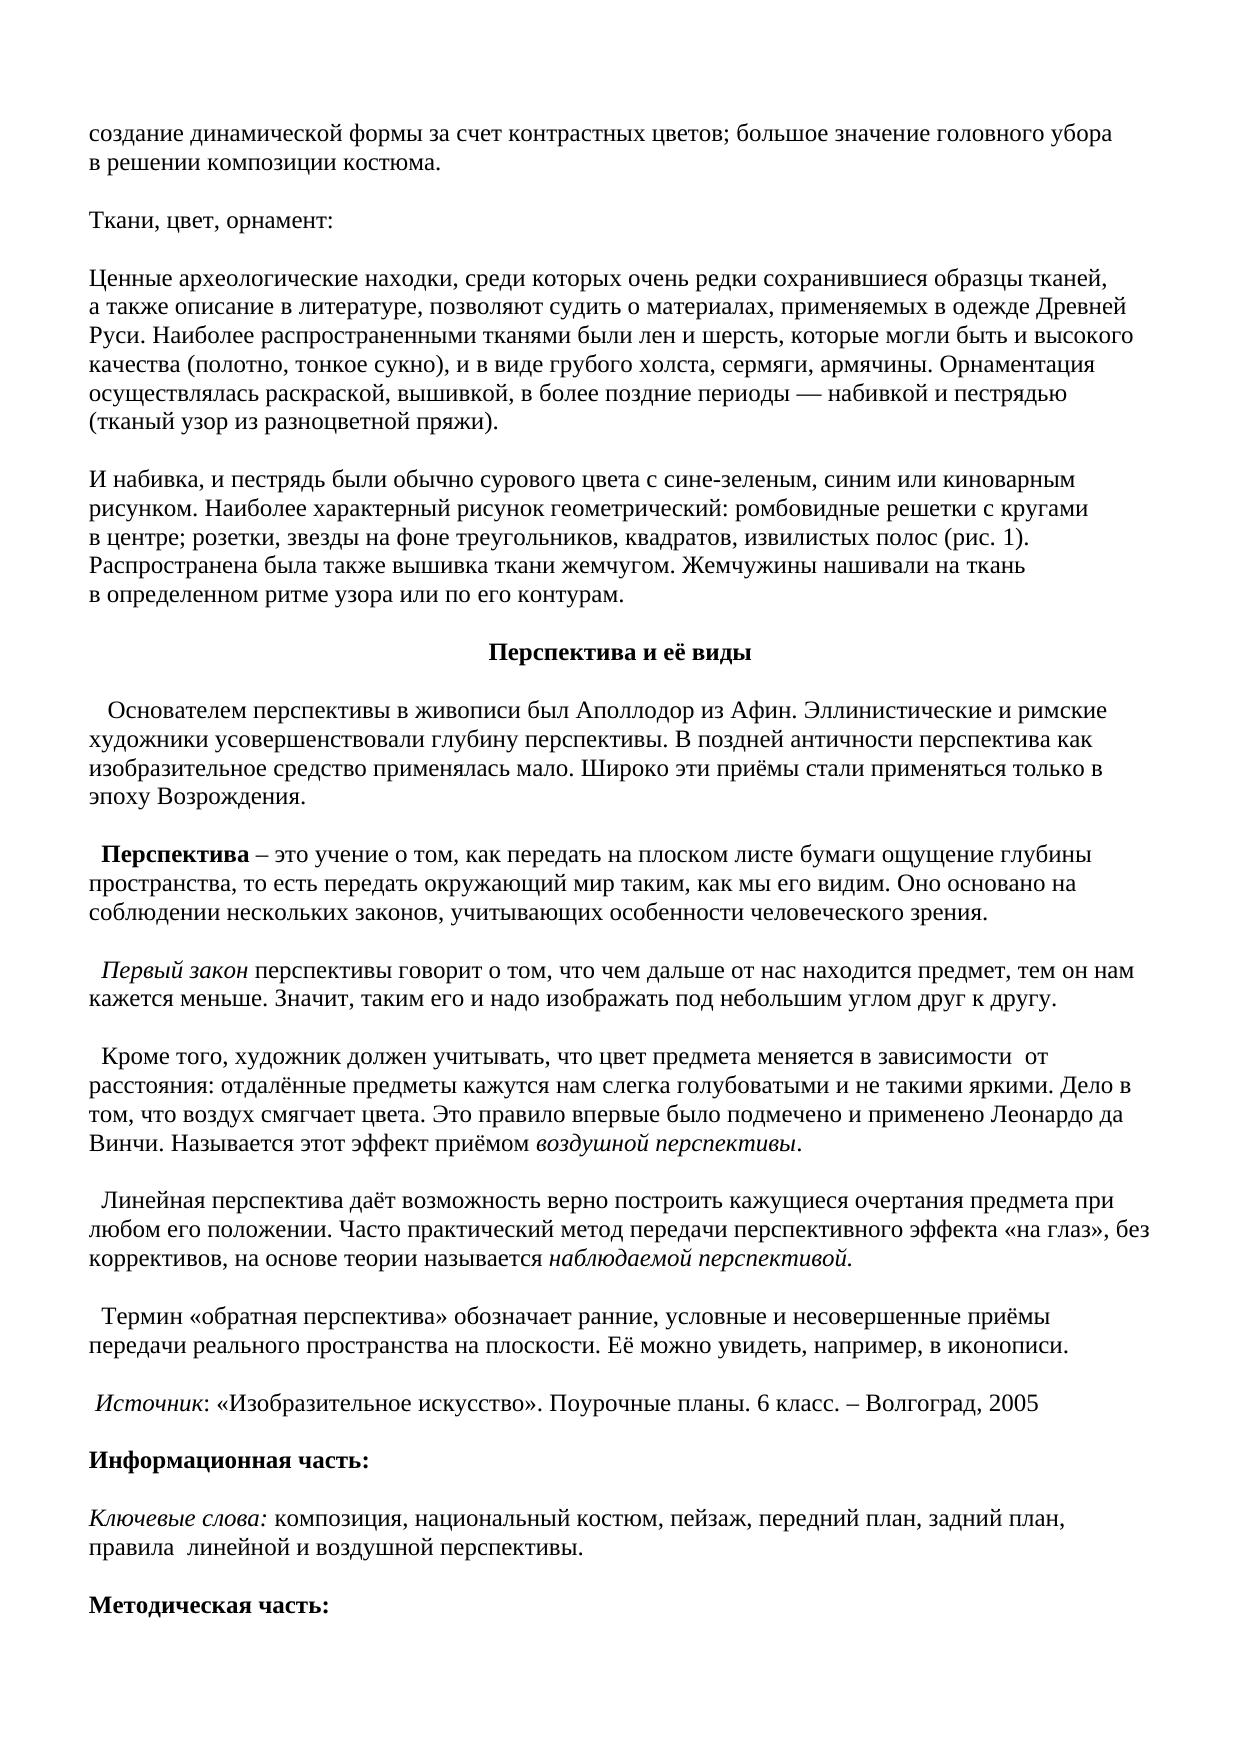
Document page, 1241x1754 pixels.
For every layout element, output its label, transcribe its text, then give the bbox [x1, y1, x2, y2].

text Ключевые слова: композиция, национальный костюм, пейзаж, передний план, задний план, правила линейной и воздушной перспективы. [89, 1503, 1152, 1561]
text Ткани, цвет, орнамент: [89, 205, 1152, 233]
text Информационная часть: [89, 1446, 1152, 1474]
text Ценные археологические находки, среди которых очень редки сохранившиеся образцы тканей, а также описание в литературе, позволяют судить о материалах, применяемых в одежде Древней Руси. Наиболее распространенными тканями были лен и шерсть, которые могли быть и высокого качества (полотно, тонкое сукно), и в виде грубого холста, сермяги, армячины. Орнаментация осуществлялась раскраской, вышивкой, в более поздние периоды — набивкой и пестрядью (тканый узор из разноцветной пряжи). [89, 263, 1152, 435]
text Перспектива – это учение о том, как передать на плоском листе бумаги ощущение глубины пространства, то есть передать окружающий мир таким, как мы его видим. Оно основано на соблюдении нескольких законов, учитывающих особенности человеческого зрения. [89, 839, 1152, 926]
text Термин «обратная перспектива» обозначает ранние, условные и несовершенные приёмы передачи реального пространства на плоскости. Её можно увидеть, например, в иконописи. [89, 1301, 1152, 1358]
text Перспектива и её виды [89, 637, 1152, 666]
text Источник: «Изобразительное искусство». Поурочные планы. 6 класс. – Волгоград, 2005 [89, 1388, 1152, 1416]
text Методическая часть: [89, 1590, 1152, 1618]
text Основателем перспективы в живописи был Аполлодор из Афин. Эллинистические и римские художники усовершенствовали глубину перспективы. В поздней античности перспектива как изобразительное средство применялась мало. Широко эти приёмы стали применяться только в эпоху Возрождения. [89, 695, 1152, 810]
text Первый закон перспективы говорит о том, что чем дальше от нас находится предмет, тем он нам кажется меньше. Значит, таким его и надо изображать под небольшим углом друг к другу. [89, 955, 1152, 1012]
text И набивка, и пестрядь были обычно сурового цвета с сине-зеленым, синим или киноварным рисунком. Наиболее характерный рисунок геометрический: ромбовидные решетки с кругами в центре; розетки, звезды на фоне треугольников, квадратов, извилистых полос (рис. 1). Распространена была также вышивка ткани жемчугом. Жемчужины нашивали на ткань в определенном ритме узора или по его контурам. [89, 464, 1152, 608]
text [89, 118, 1152, 176]
text Линейная перспектива даёт возможность верно построить кажущиеся очертания предмета при любом его положении. Часто практический метод передачи перспективного эффекта «на глаз», без коррективов, на основе теории называется наблюдаемой перспективой. [89, 1186, 1152, 1272]
text Кроме того, художник должен учитывать, что цвет предмета меняется в зависимости от расстояния: отдалённые предметы кажутся нам слегка голубоватыми и не такими яркими. Дело в том, что воздух смягчает цвета. Это правило впервые было подмечено и применено Леонардо да Винчи. Называется этот эффект приёмом воздушной перспективы. [89, 1041, 1152, 1156]
